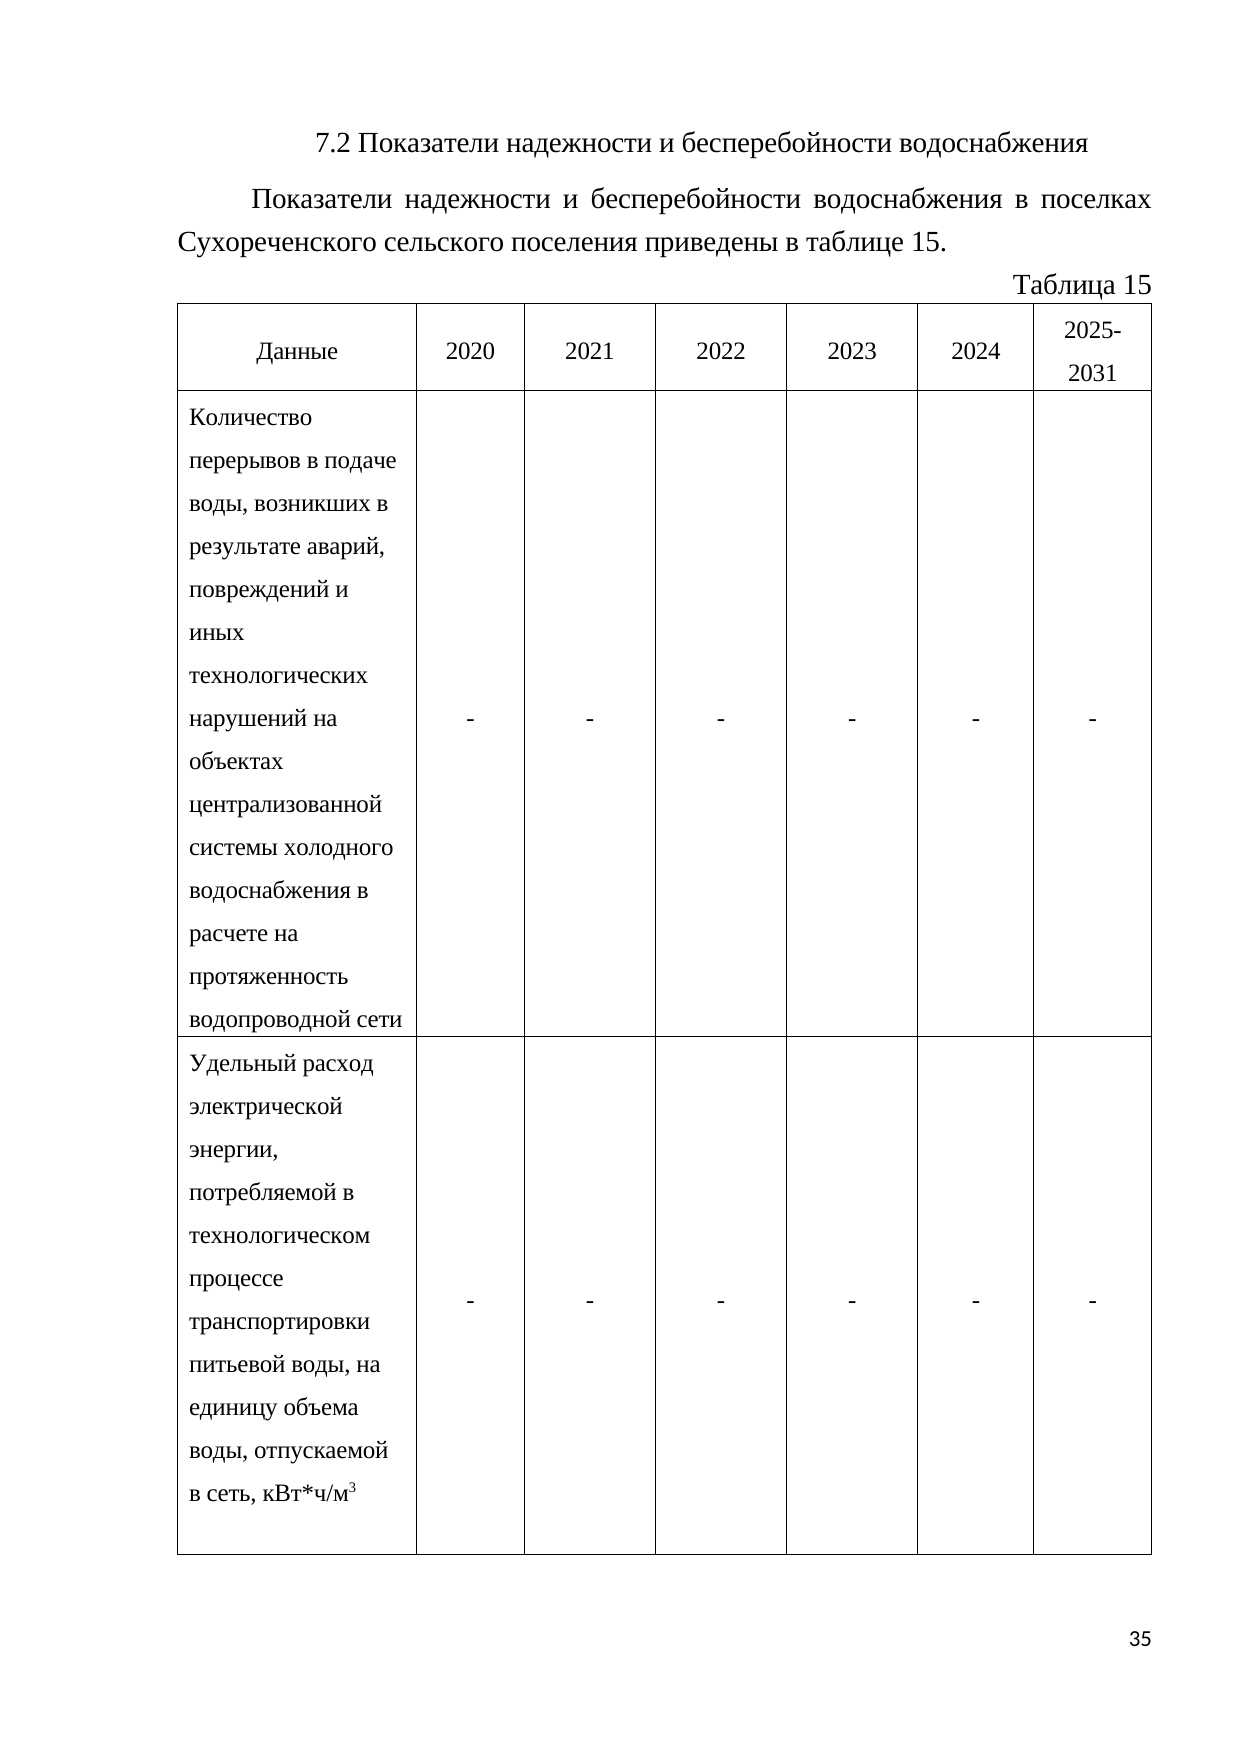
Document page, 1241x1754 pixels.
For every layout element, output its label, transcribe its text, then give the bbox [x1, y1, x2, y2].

table_cell Количество перерывов в подаче воды, возникших в результате аварий, повреждений и иных технологических нарушений на объектах централизованной системы холодного водоснабжения в расчете на протяженность водопроводной сети [178, 391, 416, 1036]
table_cell - [1034, 391, 1151, 1036]
table_cell - [656, 1037, 786, 1553]
table_cell - [656, 391, 786, 1036]
table_header 2021 [525, 304, 655, 390]
table_cell Удельный расход электрической энергии, потребляемой в технологическом процессе транспортировки питьевой воды, на единицу объема воды, отпускаемой в сеть, кВт*ч/м3 [178, 1037, 416, 1553]
table_cell - [918, 391, 1033, 1036]
table_cell - [918, 1037, 1033, 1553]
table_header 2024 [918, 304, 1033, 390]
table_cell - [787, 1037, 917, 1553]
text 7.2 Показатели надежности и бесперебойности водоснабжения [177, 118, 1152, 161]
text Показатели надежности и бесперебойности водоснабжения в поселках Сухореченского сельского поселения приведены в таблице 15. [177, 174, 1152, 260]
table_cell - [525, 1037, 655, 1553]
table_cell - [417, 1037, 524, 1553]
table_cell - [417, 391, 524, 1036]
table_cell - [1034, 1037, 1151, 1553]
table_header 2025-2031 [1034, 304, 1151, 390]
table_header 2020 [417, 304, 524, 390]
table_cell - [525, 391, 655, 1036]
table_header 2023 [787, 304, 917, 390]
table_header Данные [178, 304, 416, 390]
text Таблица 15 [177, 260, 1152, 303]
table_cell - [787, 391, 917, 1036]
table_header 2022 [656, 304, 786, 390]
